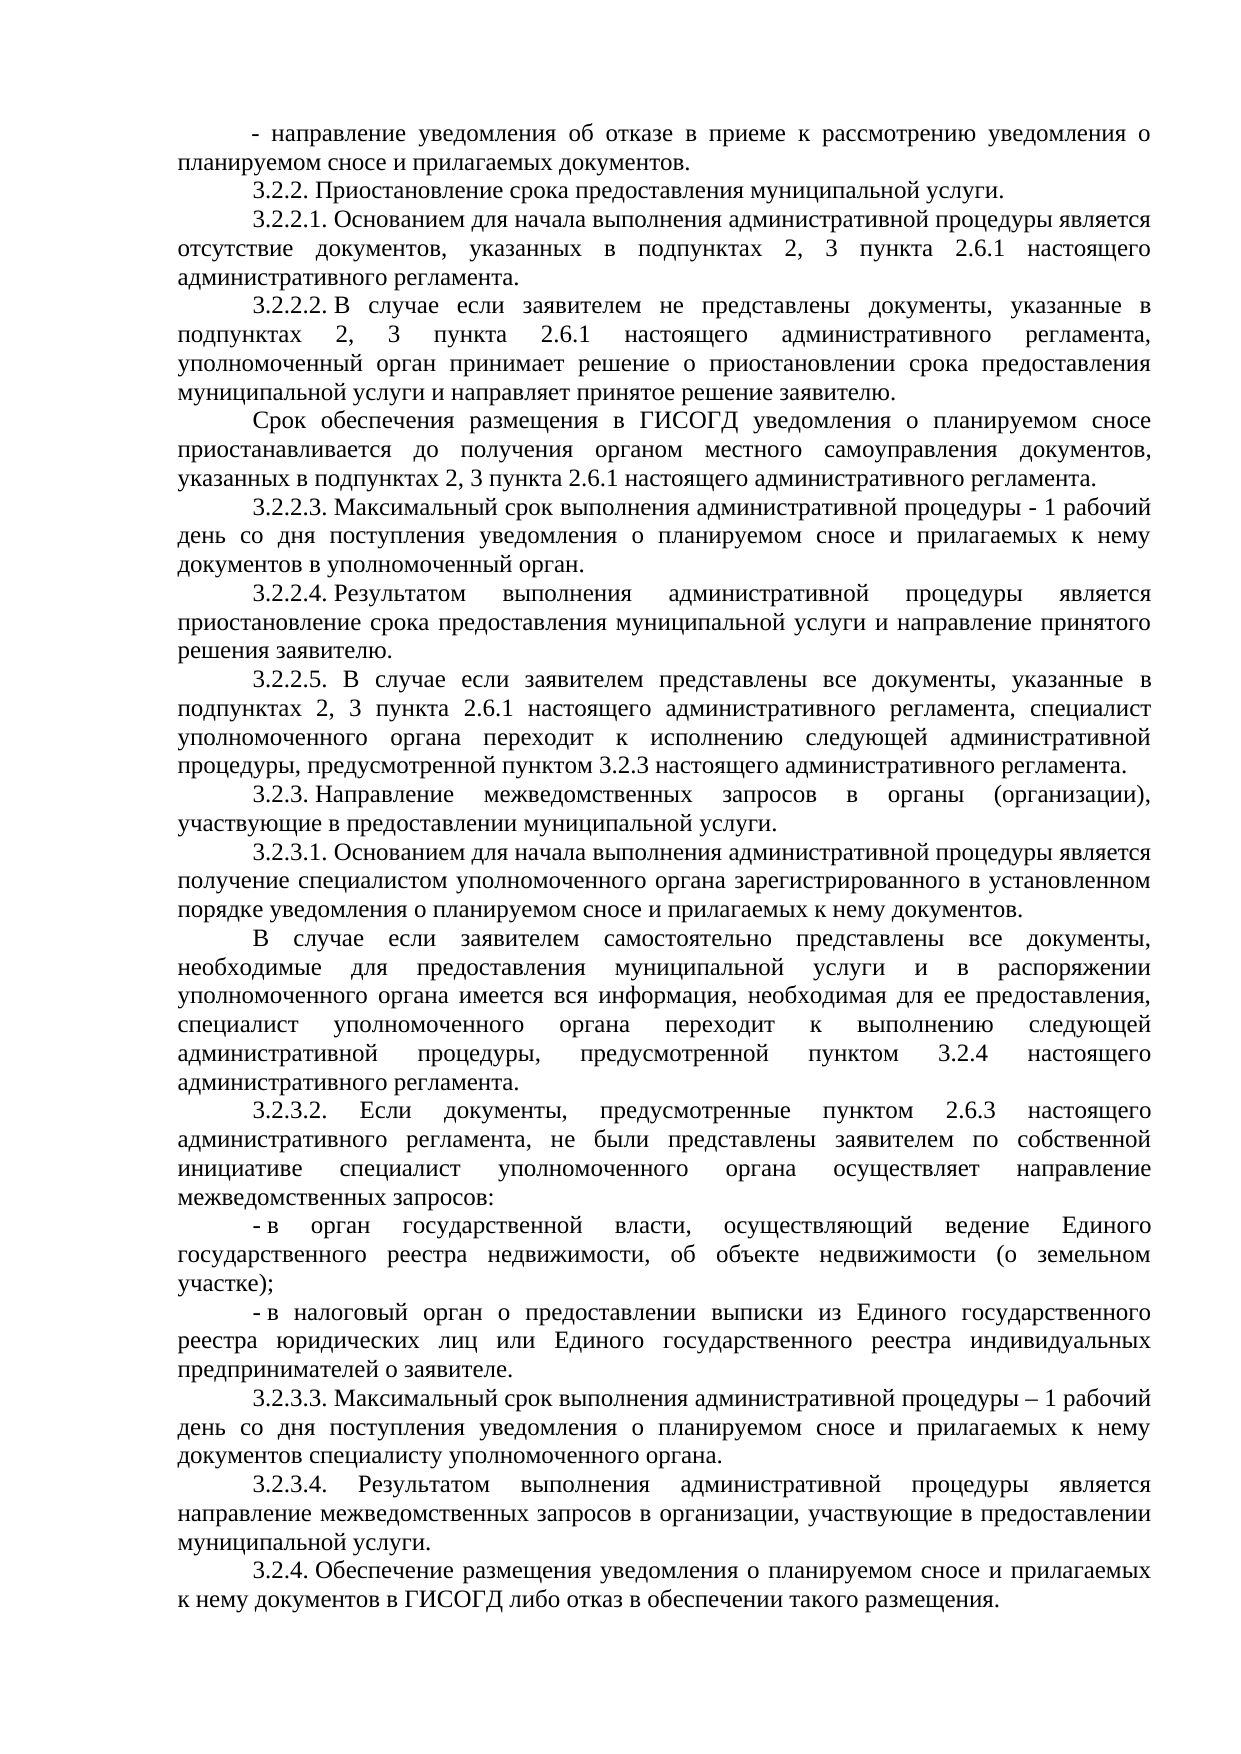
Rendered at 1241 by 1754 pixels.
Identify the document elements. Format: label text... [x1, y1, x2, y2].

text 3.2.2.2. В случае если заявителем не представлены документы, указанные в подпунктах 2, 3 пункта 2.6.1 настоящего административного регламента, уполномоченный орган принимает решение о приостановлении срока предоставления муниципальной услуги и направляет принятое решение заявителю. [177, 291, 1152, 406]
text 3.2.4. Обеспечение размещения уведомления о планируемом сносе и прилагаемых к нему документов в ГИСОГД либо отказ в обеспечении такого размещения. [177, 1556, 1152, 1613]
text 3.2.3.3. Максимальный срок выполнения административной процедуры – 1 рабочий день со дня поступления уведомления о планируемом сносе и прилагаемых к нему документов специалисту уполномоченного органа. [177, 1383, 1152, 1469]
text 3.2.2.1. Основанием для начала выполнения административной процедуры является отсутствие документов, указанных в подпунктах 2, 3 пункта 2.6.1 настоящего административного регламента. [177, 204, 1152, 291]
text 3.2.3.1. Основанием для начала выполнения административной процедуры является получение специалистом уполномоченного органа зарегистрированного в установленном порядке уведомления о планируемом сносе и прилагаемых к нему документов. [177, 837, 1152, 923]
text 3.2.2.4. Результатом выполнения административной процедуры является приостановление срока предоставления муниципальной услуги и направление принятого решения заявителю. [177, 578, 1152, 664]
text 3.2.2.5. В случае если заявителем представлены все документы, указанные в подпунктах 2, 3 пункта 2.6.1 настоящего административного регламента, специалист уполномоченного органа переходит к исполнению следующей административной процедуры, предусмотренной пунктом 3.2.3 настоящего административного регламента. [177, 664, 1152, 779]
text В случае если заявителем самостоятельно представлены все документы, необходимые для предоставления муниципальной услуги и в распоряжении уполномоченного органа имеется вся информация, необходимая для ее предоставления, специалист уполномоченного органа переходит к выполнению следующей административной процедуры, предусмотренной пунктом 3.2.4 настоящего административного регламента. [177, 923, 1152, 1096]
text 3.2.2.3. Максимальный срок выполнения административной процедуры - 1 рабочий день со дня поступления уведомления о планируемом сносе и прилагаемых к нему документов в уполномоченный орган. [177, 492, 1152, 578]
text - направление уведомления об отказе в приеме к рассмотрению уведомления о планируемом сносе и прилагаемых документов. [177, 118, 1152, 176]
text - в орган государственной власти, осуществляющий ведение Единого государственного реестра недвижимости, об объекте недвижимости (о земельном участке); [177, 1211, 1152, 1297]
text 3.2.3.2. Если документы, предусмотренные пунктом 2.6.3 настоящего административного регламента, не были представлены заявителем по собственной инициативе специалист уполномоченного органа осуществляет направление межведомственных запросов: [177, 1096, 1152, 1211]
text 3.2.3. Направление межведомственных запросов в органы (организации), участвующие в предоставлении муниципальной услуги. [177, 779, 1152, 837]
text Срок обеспечения размещения в ГИСОГД уведомления о планируемом сносе приостанавливается до получения органом местного самоуправления документов, указанных в подпунктах 2, 3 пункта 2.6.1 настоящего административного регламента. [177, 406, 1152, 492]
text - в налоговый орган о предоставлении выписки из Единого государственного реестра юридических лиц или Единого государственного реестра индивидуальных предпринимателей о заявителе. [177, 1297, 1152, 1383]
text 3.2.3.4. Результатом выполнения административной процедуры является направление межведомственных запросов в организации, участвующие в предоставлении муниципальной услуги. [177, 1469, 1152, 1556]
text 3.2.2. Приостановление срока предоставления муниципальной услуги. [177, 176, 1152, 204]
